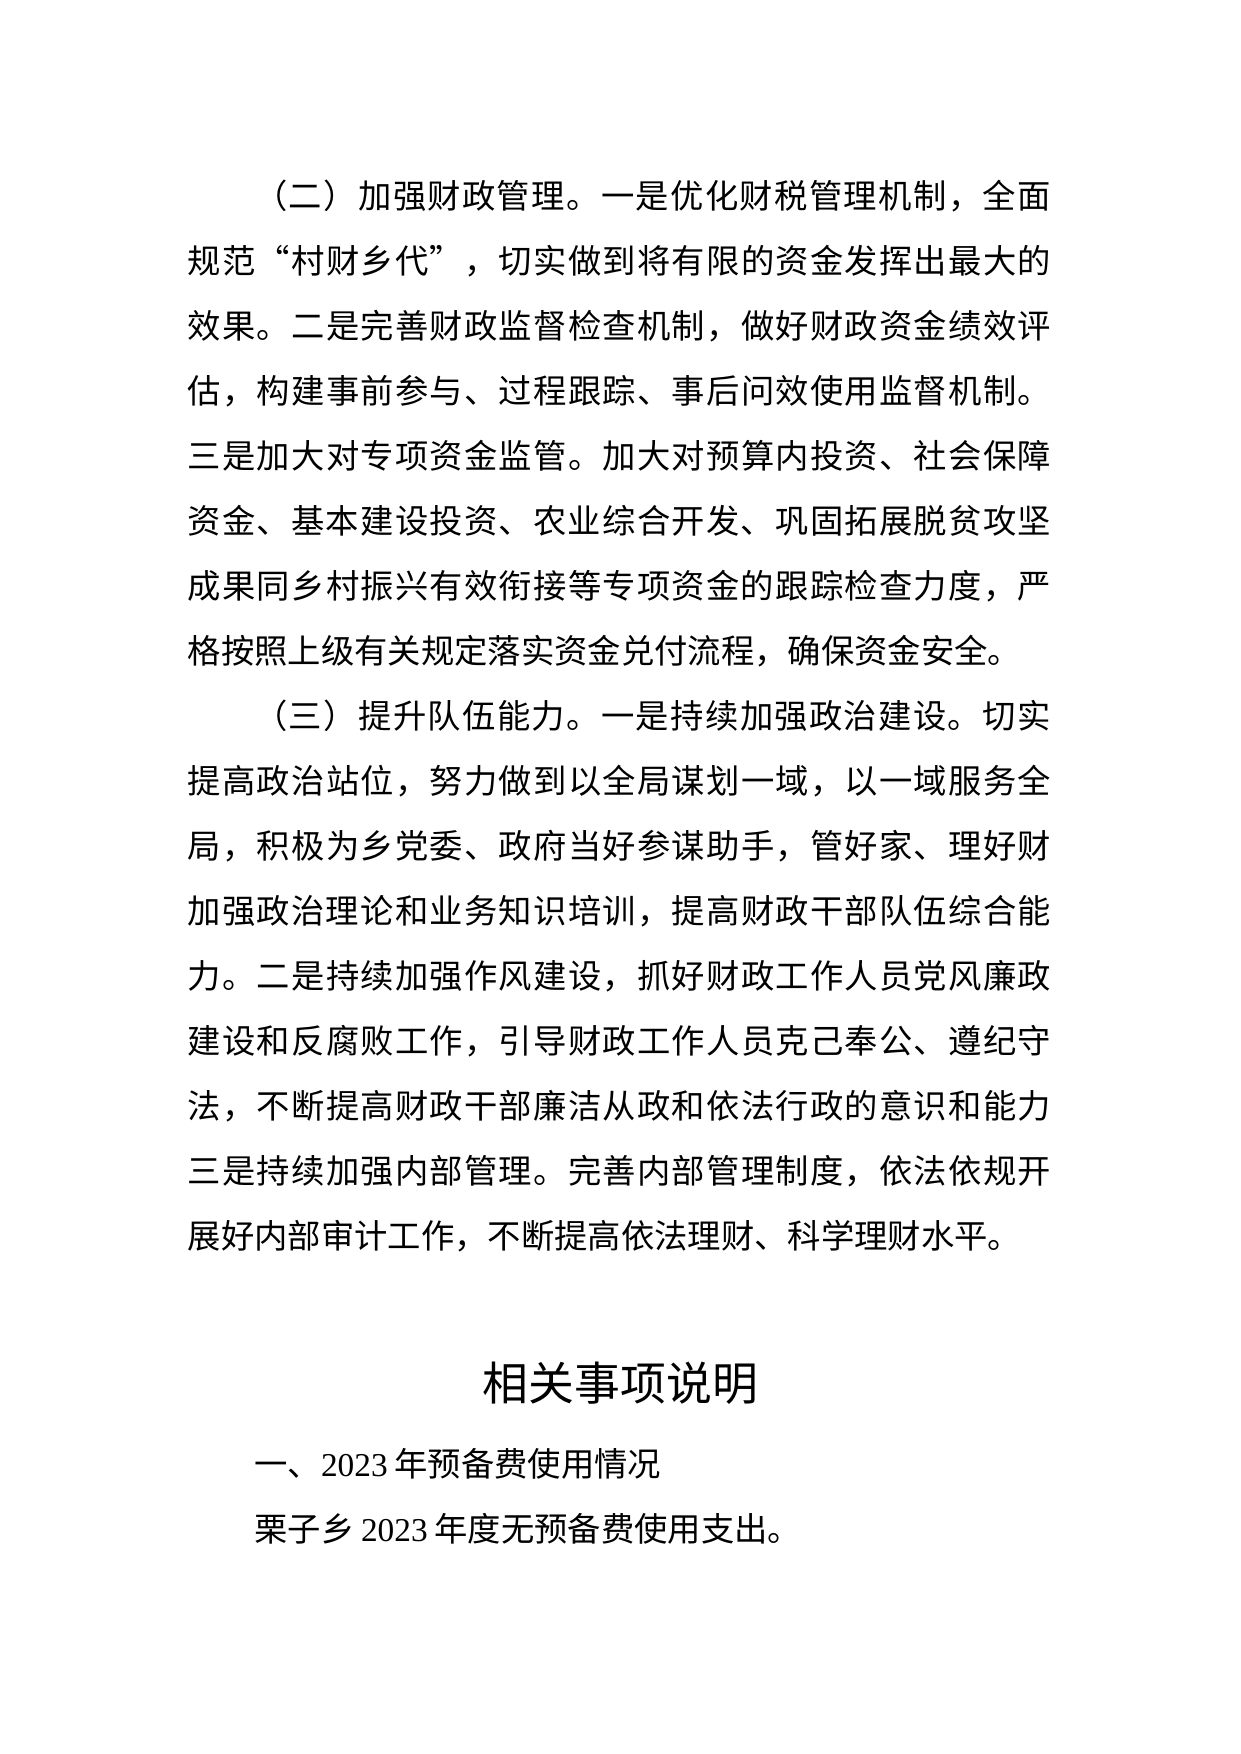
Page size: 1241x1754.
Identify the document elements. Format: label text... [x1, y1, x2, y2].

text 栗子乡2023年度无预备费使用支出。 [187, 1494, 1053, 1559]
text 一、2023年预备费使用情况 [187, 1429, 1053, 1494]
text （三）提升队伍能力。一是持续加强政治建设。切实提高政治站位，努力做到以全局谋划一域，以一域服务全局，积极为乡党委、政府当好参谋助手，管好家、理好财。加强政治理论和业务知识培训，提高财政干部队伍综合能力。二是持续加强作风建设，抓好财政工作人员党风廉政建设和反腐败工作，引导财政工作人员克己奉公、遵纪守法，不断提高财政干部廉洁从政和依法行政的意识和能力。三是持续加强内部管理。完善内部管理制度，依法依规开展好内部审计工作，不断提高依法理财、科学理财水平。 [187, 682, 1053, 1267]
text 相关事项说明 [187, 1332, 1053, 1429]
text （二）加强财政管理。一是优化财税管理机制，全面规范“村财乡代”，切实做到将有限的资金发挥出最大的效果。二是完善财政监督检查机制，做好财政资金绩效评估，构建事前参与、过程跟踪、事后问效使用监督机制。三是加大对专项资金监管。加大对预算内投资、社会保障资金、基本建设投资、农业综合开发、巩固拓展脱贫攻坚成果同乡村振兴有效衔接等专项资金的跟踪检查力度，严格按照上级有关规定落实资金兑付流程，确保资金安全。 [187, 162, 1053, 682]
